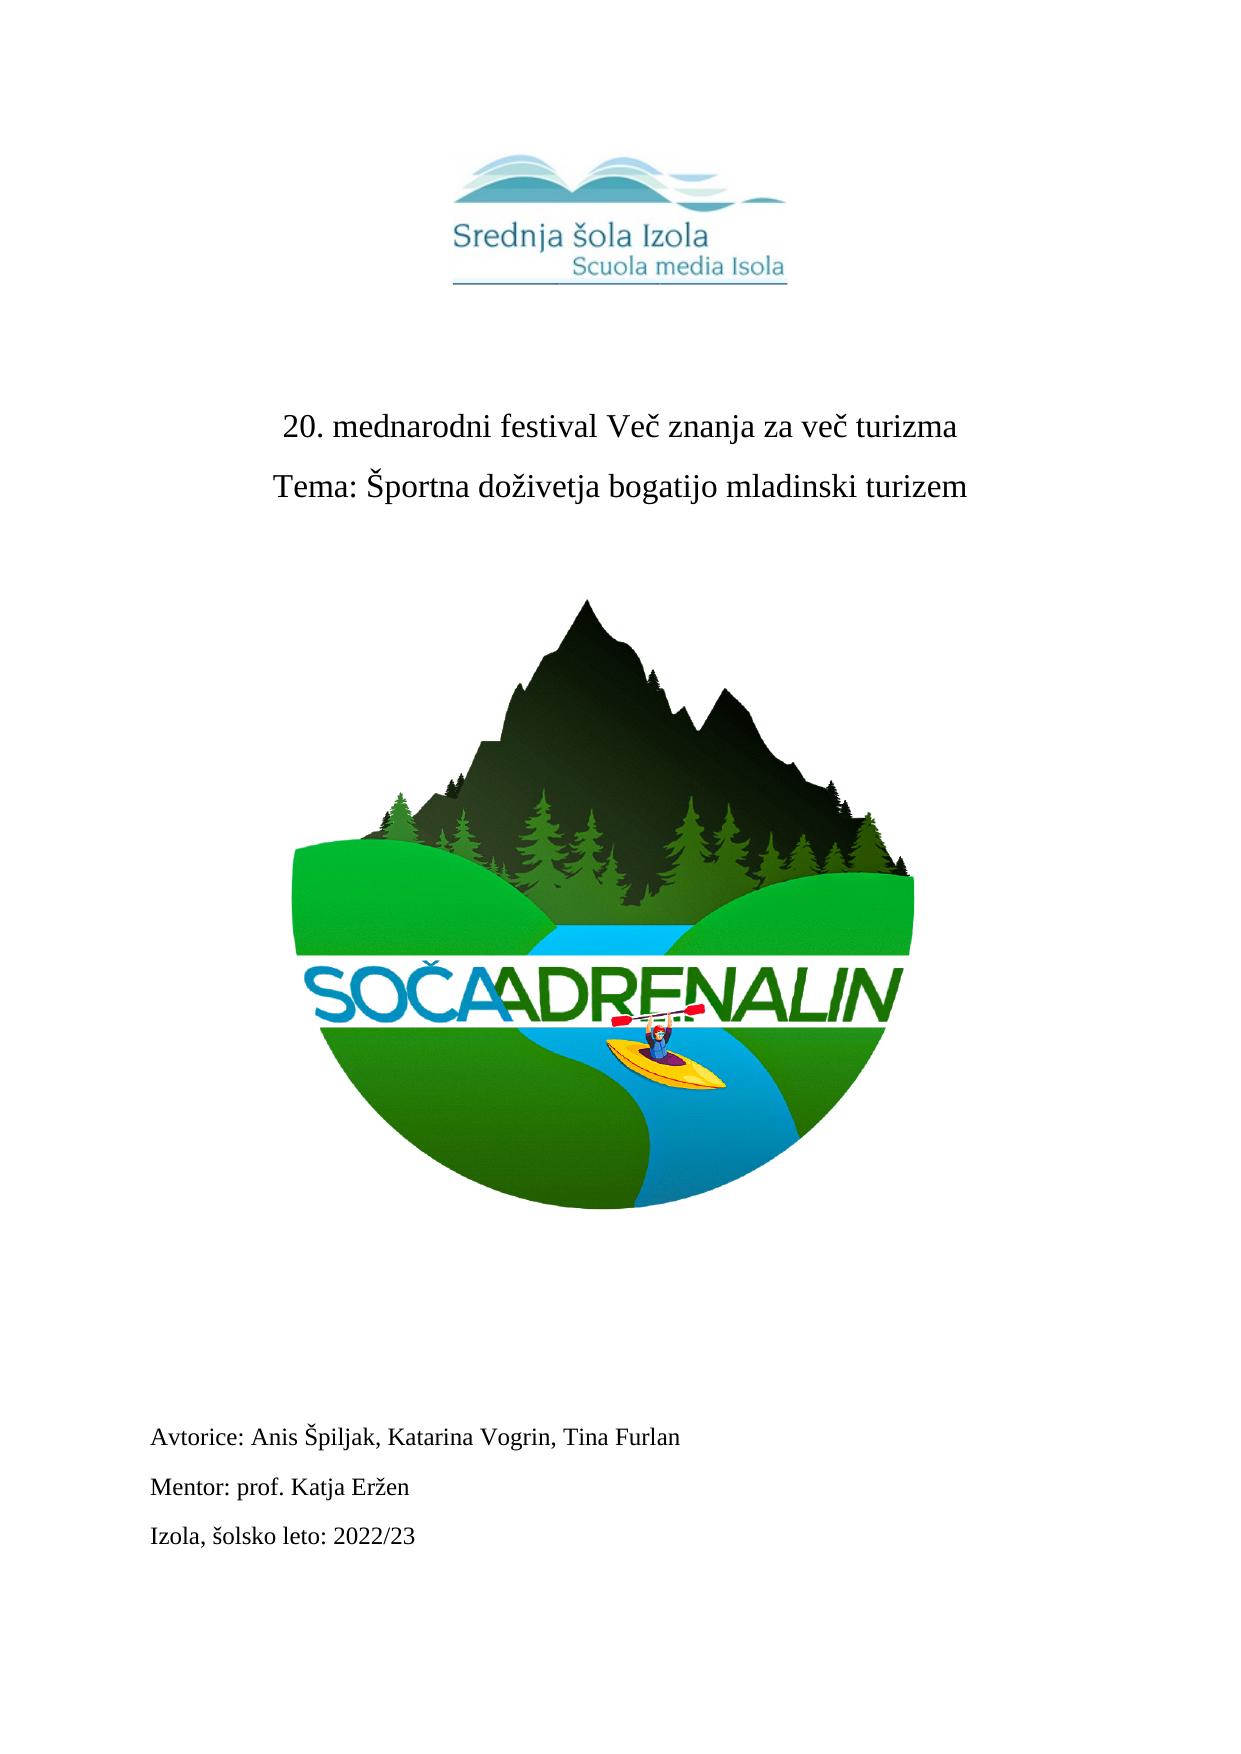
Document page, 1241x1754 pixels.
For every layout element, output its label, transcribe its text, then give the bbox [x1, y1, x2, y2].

text 20. mednarodni festival Več znanja za več turizma [150, 406, 1090, 444]
text Avtorice: Anis Špiljak, Katarina Vogrin, Tina Furlan [150, 1422, 1090, 1451]
picture [234, 529, 971, 1266]
picture [452, 150, 788, 286]
text Tema: Športna doživetja bogatijo mladinski turizem [150, 467, 1090, 505]
text Izola, šolsko leto: 2022/23 [150, 1521, 1090, 1550]
text Mentor: prof. Katja Eržen [150, 1472, 1090, 1500]
